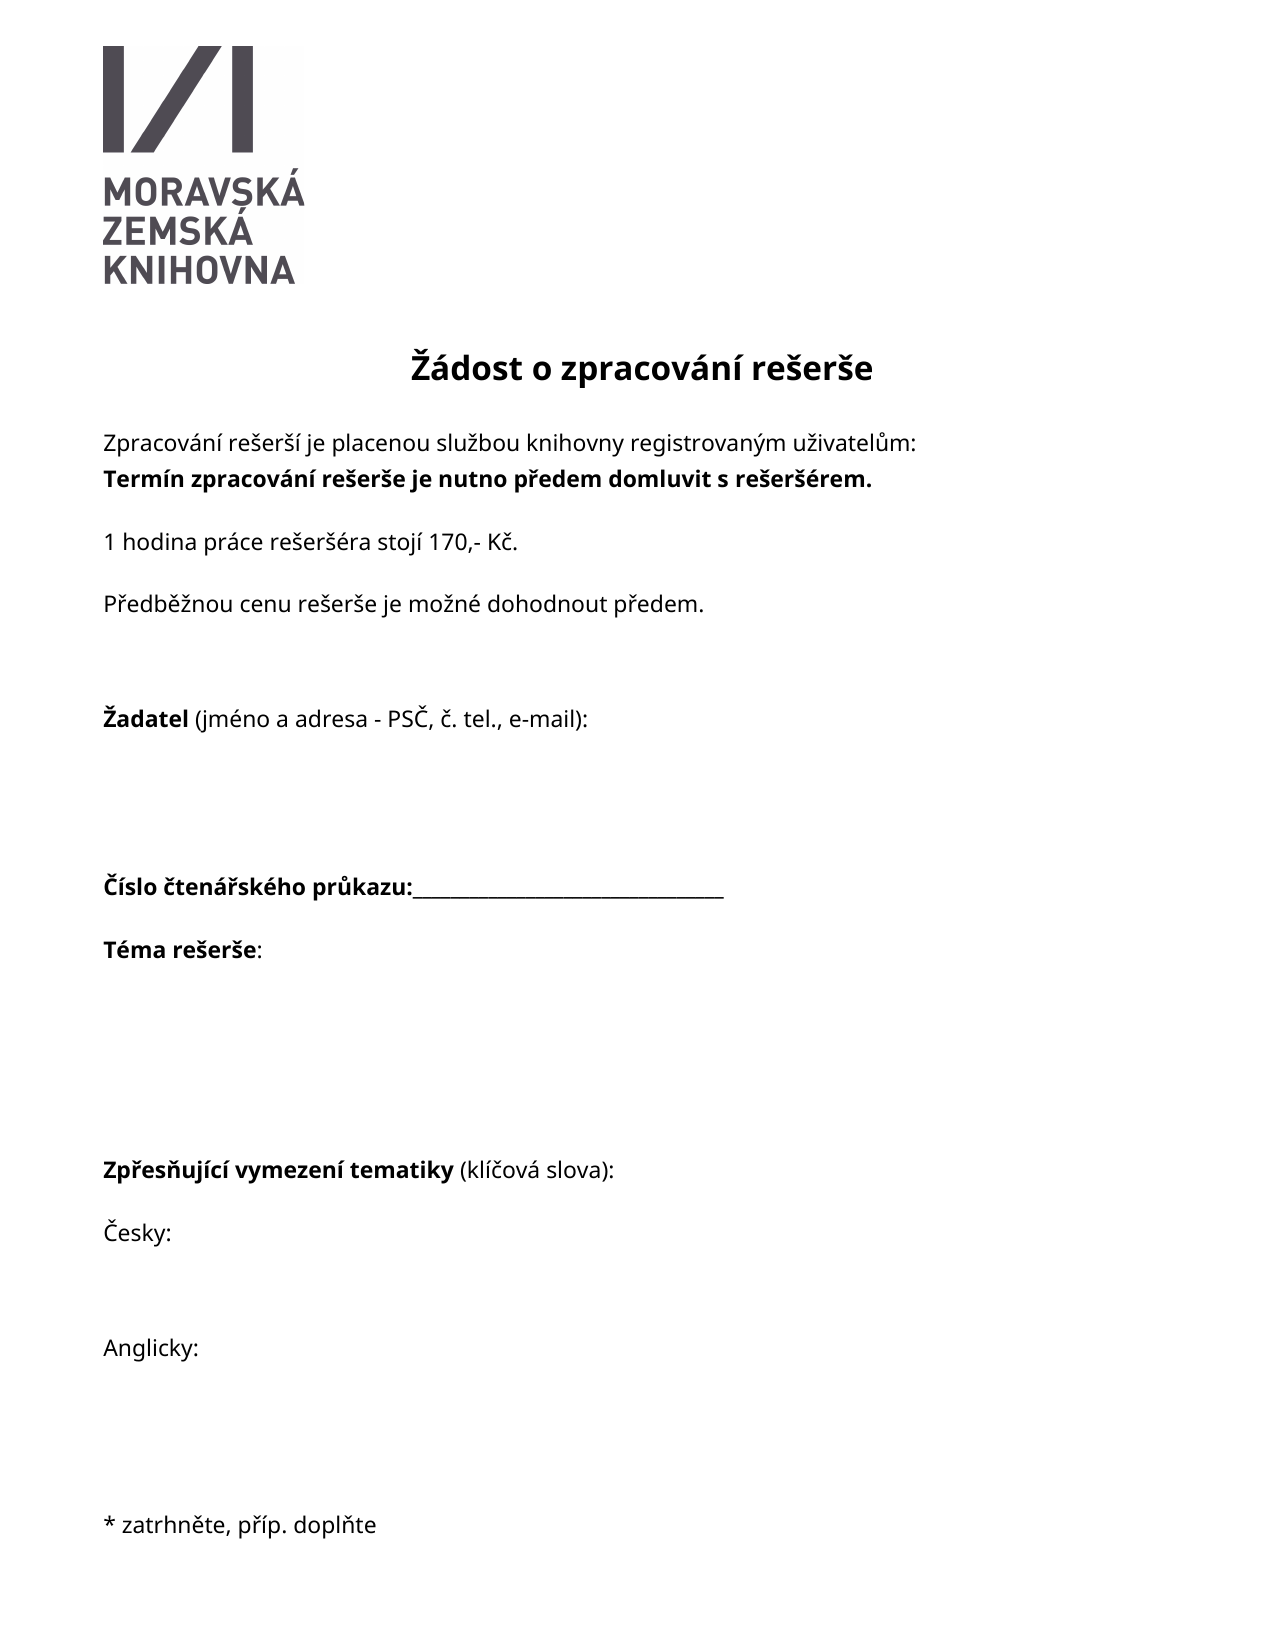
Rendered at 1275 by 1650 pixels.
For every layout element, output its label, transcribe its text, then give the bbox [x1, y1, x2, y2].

text Téma rešerše: [103, 934, 1181, 965]
text Zpřesňující vymezení tematiky (klíčová slova): [103, 1154, 1181, 1186]
text Česky: [103, 1217, 1181, 1248]
picture [103, 46, 305, 284]
text Předběžnou cenu rešerše je možné dohodnout předem. [103, 588, 1181, 619]
text Žádost o zpracování rešerše [103, 345, 1181, 390]
text Číslo čtenářského průkazu:_________________________________ [103, 871, 1181, 902]
text Anglicky: [103, 1332, 1181, 1363]
text Zpracování rešerší je placenou službou knihovny registrovaným uživatelům: [103, 427, 1181, 458]
text 1 hodina práce rešeršéra stojí 170,- Kč. [103, 526, 1181, 557]
text Termín zpracování rešerše je nutno předem domluvit s rešeršérem. [103, 463, 1181, 494]
text Žadatel (jméno a adresa - PSČ, č. tel., e-mail): [103, 703, 1181, 734]
